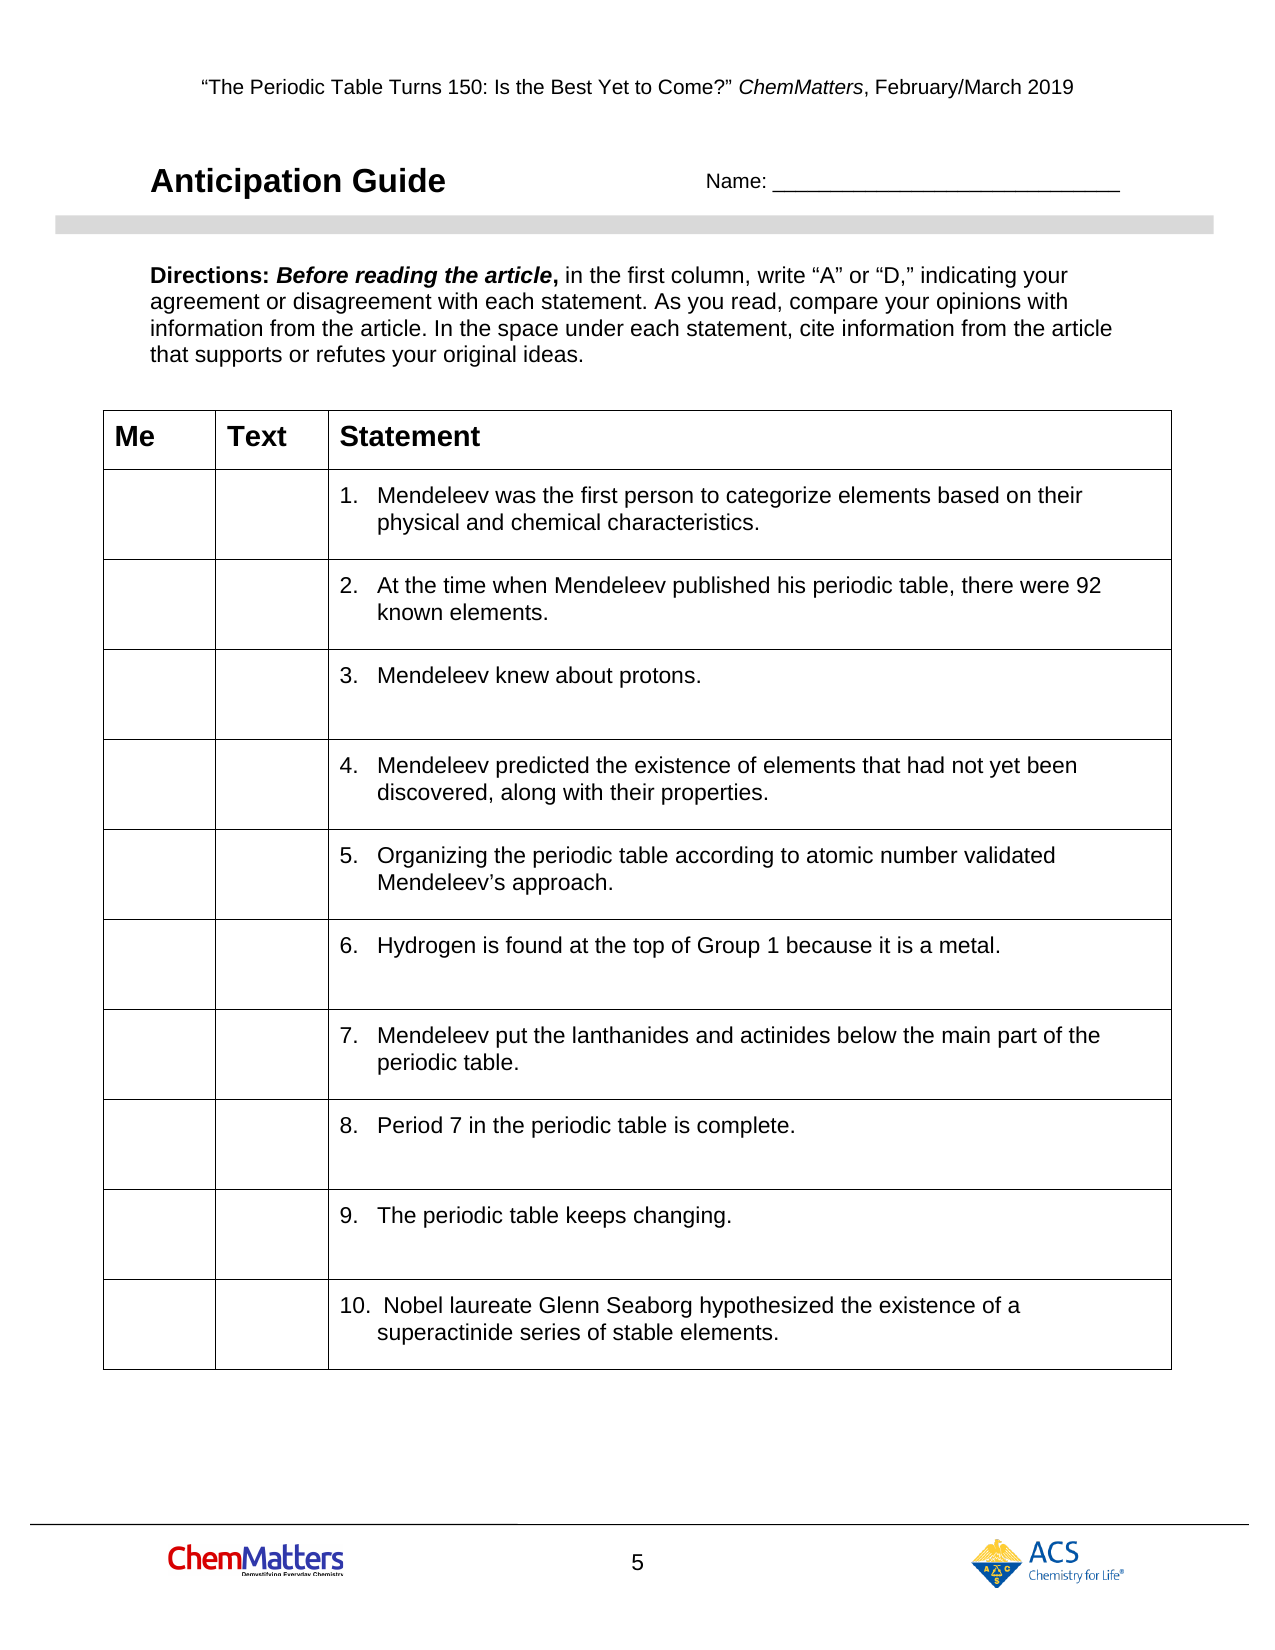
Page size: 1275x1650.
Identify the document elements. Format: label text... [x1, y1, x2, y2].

table_cell [216, 740, 328, 829]
table_cell [216, 470, 328, 559]
table_cell [104, 560, 215, 649]
table_cell [216, 650, 328, 739]
table_header Text [216, 411, 328, 469]
table_cell [104, 1280, 215, 1369]
table_cell [216, 1190, 328, 1279]
table_cell [216, 830, 328, 919]
table_cell Organizing the periodic table according to atomic number validated Mendeleev’s approach. [329, 830, 1171, 919]
table_cell [104, 740, 215, 829]
table_cell Mendeleev put the lanthanides and actinides below the main part of the periodic table. [329, 1010, 1171, 1099]
table_cell [104, 1010, 215, 1099]
table_cell [104, 830, 215, 919]
table_header Statement [329, 411, 1171, 469]
table_cell [104, 1100, 215, 1189]
table_cell [216, 560, 328, 649]
table_cell Period 7 in the periodic table is complete. [329, 1100, 1171, 1189]
table_cell Hydrogen is found at the top of Group 1 because it is a metal. [329, 920, 1171, 1009]
table_cell Mendeleev knew about protons. [329, 650, 1171, 739]
picture [168, 1544, 343, 1576]
table_cell The periodic table keeps changing. [329, 1190, 1171, 1279]
table_cell Mendeleev predicted the existence of elements that had not yet been discovered, along with their properties. [329, 740, 1171, 829]
table_cell At the time when Mendeleev published his periodic table, there were 92 known elements. [329, 560, 1171, 649]
table_cell Mendeleev was the first person to categorize elements based on their physical and chemical characteristics. [329, 470, 1171, 559]
table_cell [104, 1190, 215, 1279]
text Directions: Before reading the article, in the first column, write “A” or “D,” indicating your agreement or disagreement with each statement. As you read, compare your opinions with information from the article. In the space under each statement, cite information from the article that supports or refutes your original ideas. [150, 262, 1125, 367]
table_header Me [104, 411, 215, 469]
table_cell [104, 470, 215, 559]
subtitle Anticipation Guide [150, 161, 1125, 199]
table_cell [216, 920, 328, 1009]
table_cell [216, 1280, 328, 1369]
table_cell [104, 920, 215, 1009]
table_cell [216, 1010, 328, 1099]
table_cell [216, 1100, 328, 1189]
table_cell Nobel laureate Glenn Seaborg hypothesized the existence of a superactinide series of stable elements. [329, 1280, 1171, 1369]
table_cell [104, 650, 215, 739]
